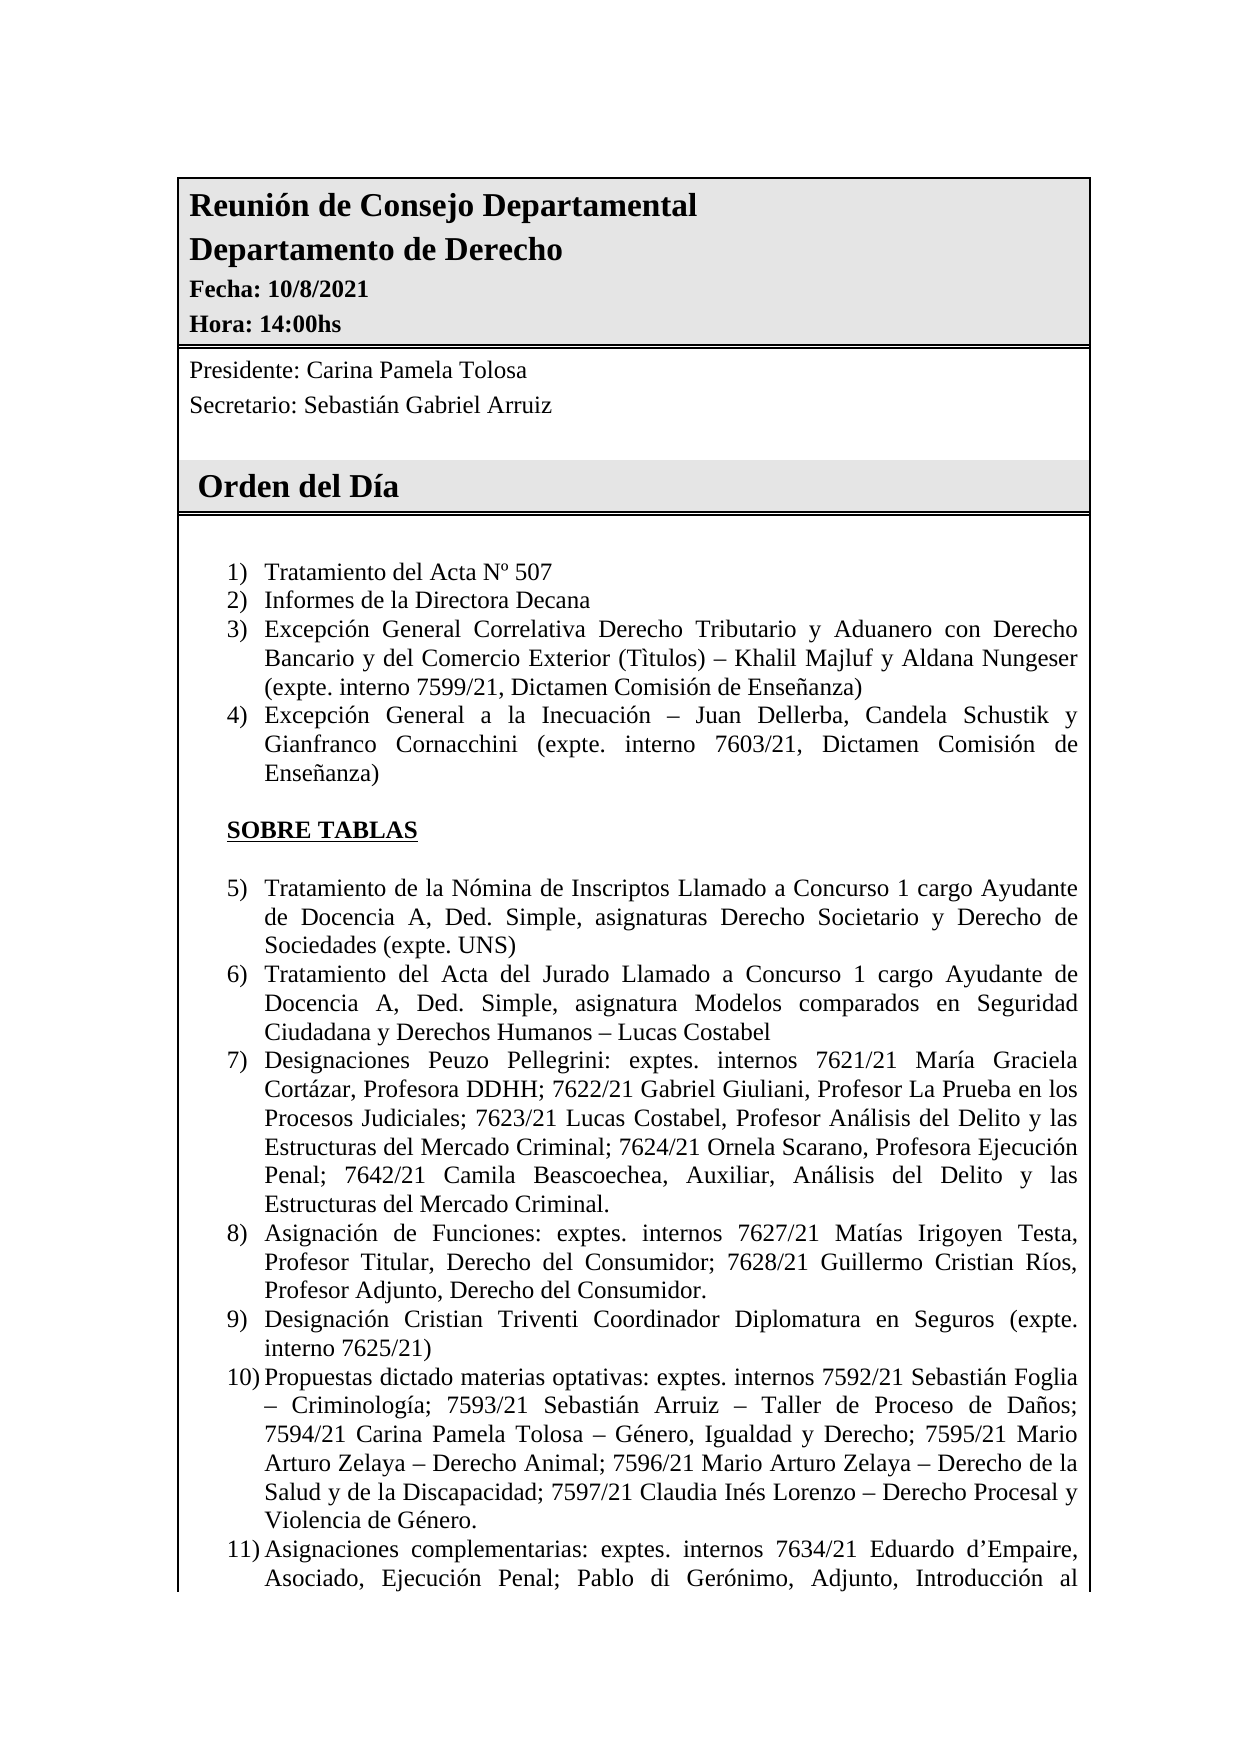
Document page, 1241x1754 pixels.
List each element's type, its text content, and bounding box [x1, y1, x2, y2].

table_cell [179, 516, 1089, 557]
table_cell Orden del Día [179, 460, 1089, 511]
table_cell Presidente: Carina Pamela Tolosa Secretario: Sebastián Gabriel Arruiz [179, 349, 1089, 460]
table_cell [179, 557, 1089, 1592]
table_header Reunión de Consejo Departamental Departamento de Derecho Fecha: 10/8/2021 Hora: 14:00hs [179, 179, 1089, 344]
